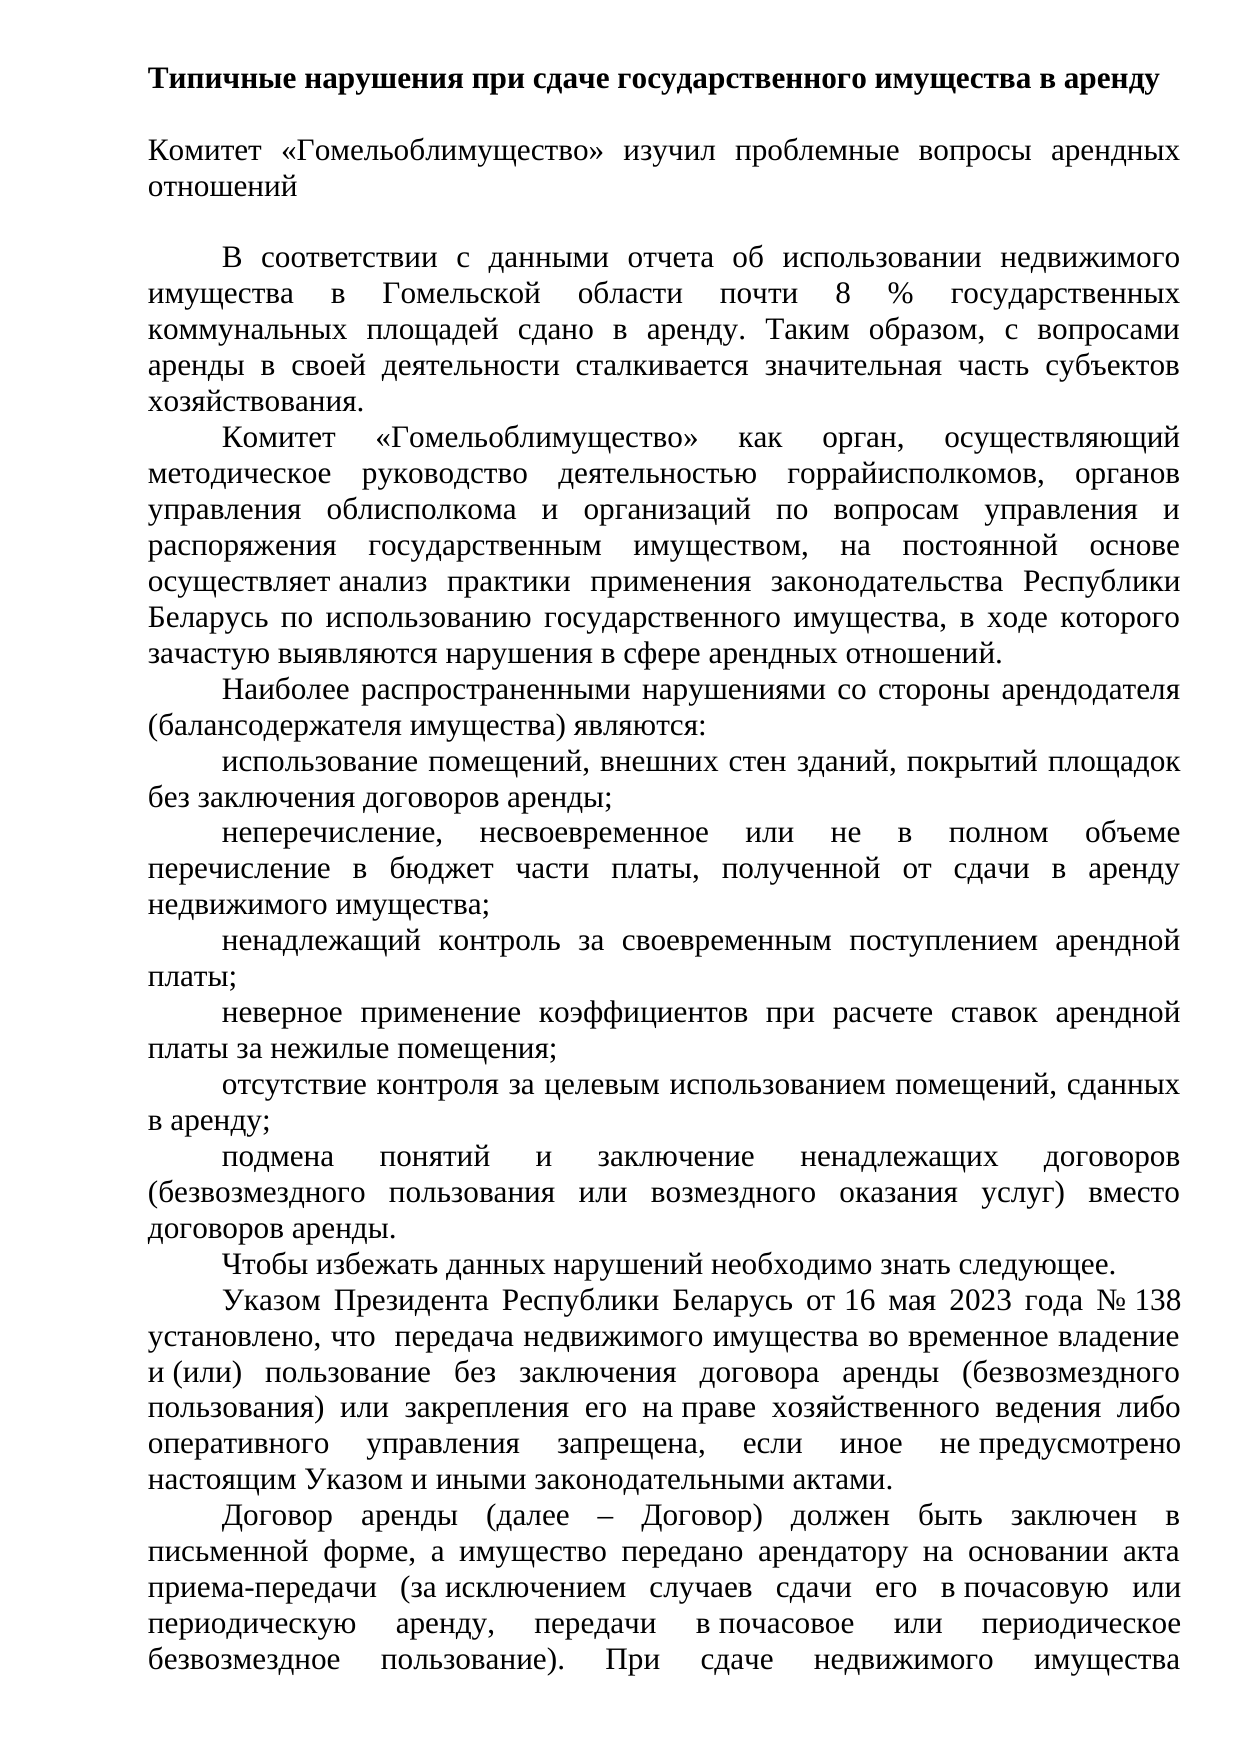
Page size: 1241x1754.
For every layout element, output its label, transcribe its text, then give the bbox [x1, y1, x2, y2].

text Наиболее распространенными нарушениями со стороны арендодателя (балансодержателя имущества) являются: [148, 670, 1181, 742]
text Комитет «Гомельоблимущество» как орган, осуществляющий методическое руководство деятельностью горрайисполкомов, органов управления облисполкома и организаций по вопросам управления и распоряжения государственным имуществом, на постоянной основе осуществляет анализ практики применения законодательства Республики Беларусь по использованию государственного имущества, в ходе которого зачастую выявляются нарушения в сфере арендных отношений. [148, 418, 1181, 670]
text В соответствии с данными отчета об использовании недвижимого имущества в Гомельской области почти 8 % государственных коммунальных площадей сдано в аренду. Таким образом, с вопросами аренды в своей деятельности сталкивается значительная часть субъектов хозяйствования. [148, 239, 1181, 418]
text Чтобы избежать данных нарушений необходимо знать следующее. [148, 1245, 1181, 1281]
text подмена понятий и заключение ненадлежащих договоров (безвозмездного пользования или возмездного оказания услуг) вместо договоров аренды. [148, 1137, 1181, 1245]
text отсутствие контроля за целевым использованием помещений, сданных в аренду; [148, 1065, 1181, 1137]
text неверное применение коэффициентов при расчете ставок арендной платы за нежилые помещения; [148, 993, 1181, 1065]
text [148, 1497, 1181, 1676]
text Комитет «Гомельоблимущество» изучил проблемные вопросы арендных отношений [148, 131, 1181, 203]
text использование помещений, внешних стен зданий, покрытий площадок без заключения договоров аренды; [148, 742, 1181, 814]
text Указом Президента Республики Беларусь от 16 мая 2023 года № 138 установлено, что передача недвижимого имущества во временное владение и (или) пользование без заключения договора аренды (безвозмездного пользования) или закрепления его на праве хозяйственного ведения либо оперативного управления запрещена, если иное не предусмотрено настоящим Указом и иными законодательными актами. [148, 1281, 1181, 1497]
text неперечисление, несвоевременное или не в полном объеме перечисление в бюджет части платы, полученной от сдачи в аренду недвижимого имущества; [148, 814, 1181, 922]
text ненадлежащий контроль за своевременным поступлением арендной платы; [148, 922, 1181, 993]
text Типичные нарушения при сдаче государственного имущества в аренду [148, 59, 1181, 95]
